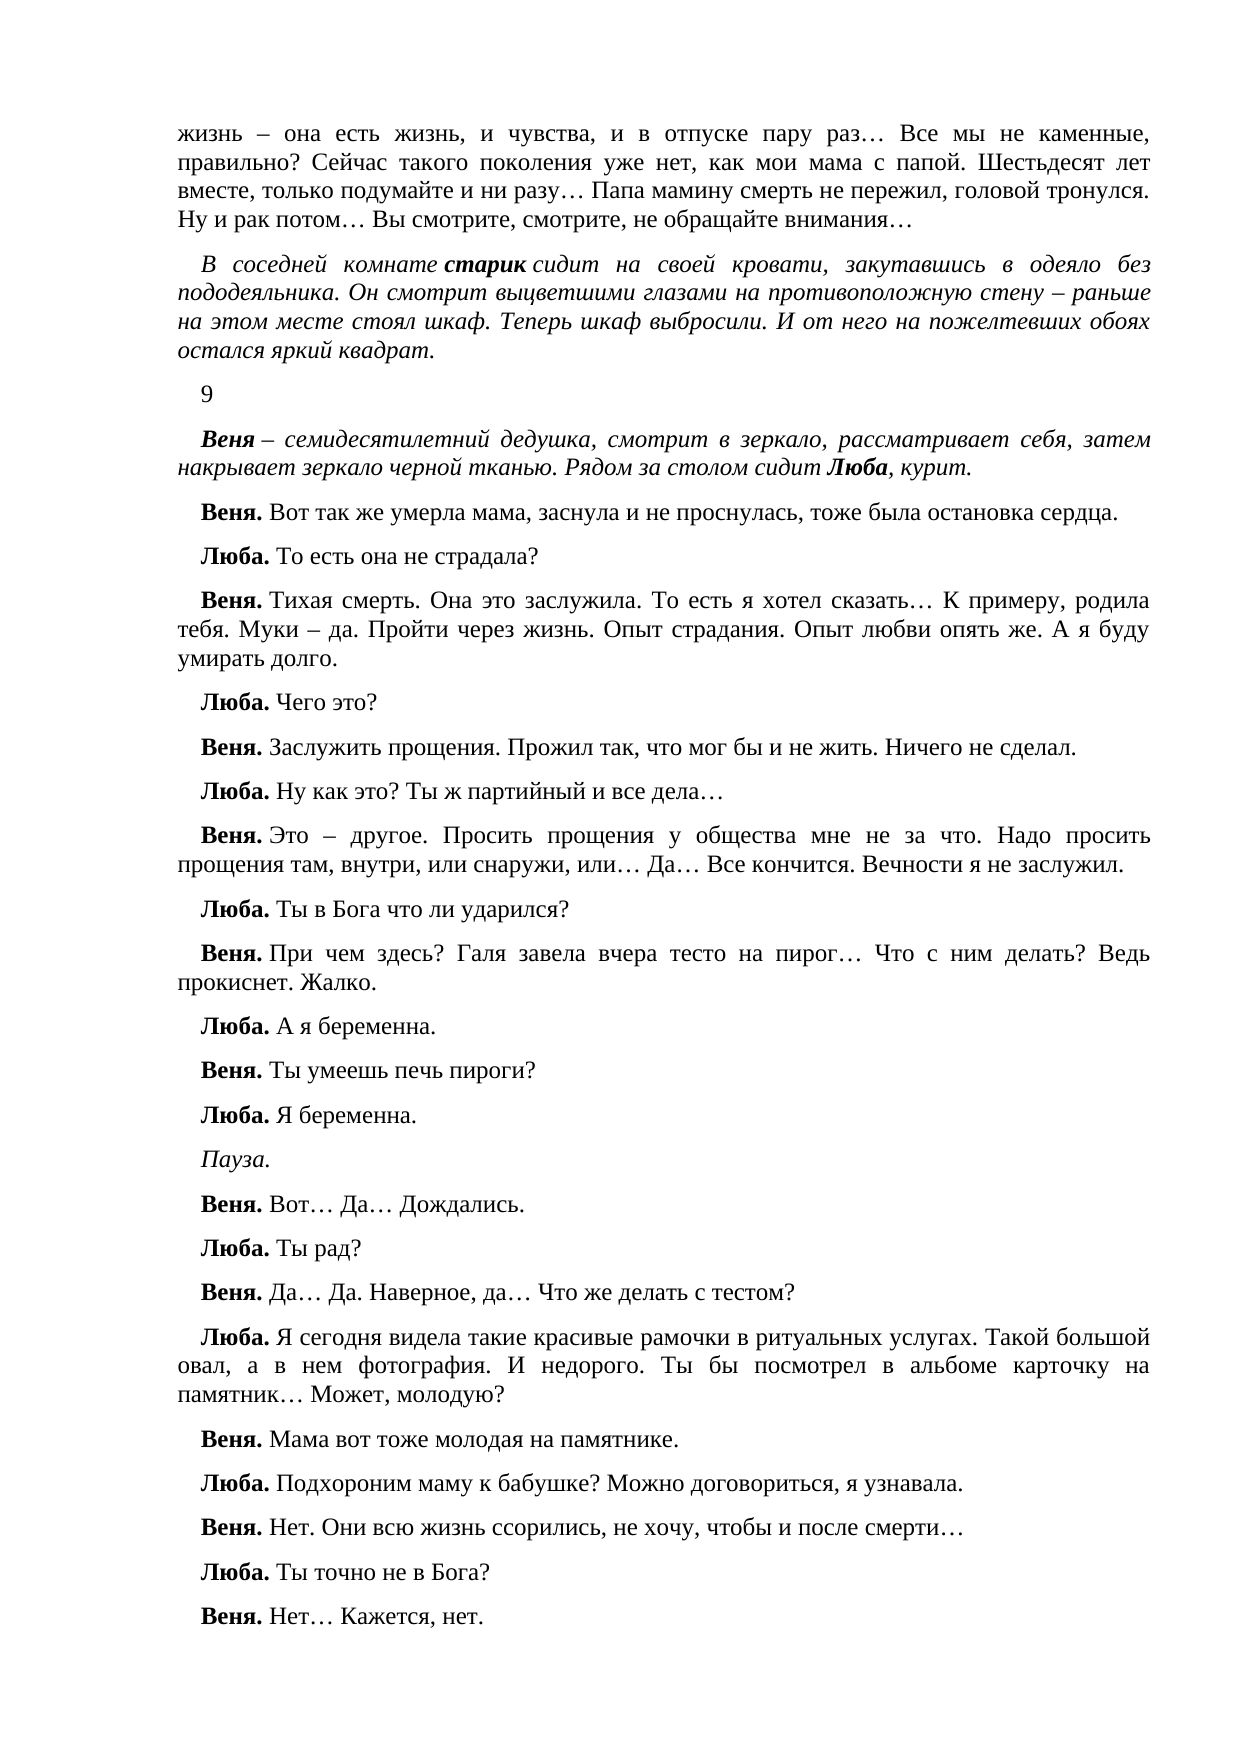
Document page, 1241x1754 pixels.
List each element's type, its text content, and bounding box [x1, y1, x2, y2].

text Веня. Да… Да. Наверное, да… Что же делать с тестом? [177, 1277, 1152, 1306]
text Люба. Я беременна. [177, 1100, 1152, 1129]
text Люба. Ты точно не в Бога? [177, 1557, 1152, 1586]
text Люба. Чего это? [177, 687, 1152, 716]
text Веня. Нет. Они всю жизнь ссорились, не хочу, чтобы и после смерти… [177, 1512, 1152, 1541]
text Веня. Вот так же умерла мама, заснула и не проснулась, тоже была остановка сердца. [177, 497, 1152, 526]
text Веня. Нет… Кажется, нет. [177, 1601, 1152, 1630]
text Люба. Ну как это? Ты ж партийный и все дела… [177, 776, 1152, 805]
text В соседней комнате старик сидит на своей кровати, закутавшись в одеяло без пододеяльника. Он смотрит выцветшими глазами на противоположную стену – раньше на этом месте стоял шкаф. Теперь шкаф выбросили. И от него на пожелтевших обоях остался яркий квадрат. [177, 249, 1152, 364]
text Веня – семидесятилетний дедушка, смотрит в зеркало, рассматривает себя, затем накрывает зеркало черной тканью. Рядом за столом сидит Люба, курит. [177, 424, 1152, 481]
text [177, 118, 1152, 233]
text Люба. А я беременна. [177, 1011, 1152, 1040]
text Люба. Ты в Бога что ли ударился? [177, 894, 1152, 922]
text Веня. При чем здесь? Галя завела вчера тесто на пирог… Что с ним делать? Ведь прокиснет. Жалко. [177, 938, 1152, 996]
text Веня. Ты умеешь печь пироги? [177, 1056, 1152, 1084]
text Люба. Я сегодня видела такие красивые рамочки в ритуальных услугах. Такой большой овал, а в нем фотография. И недорого. Ты бы посмотрел в альбоме карточку на памятник… Может, молодую? [177, 1322, 1152, 1408]
text Веня. Тихая смерть. Она это заслужила. То есть я хотел сказать… К примеру, родила тебя. Муки – да. Пройти через жизнь. Опыт страдания. Опыт любви опять же. А я буду умирать долго. [177, 586, 1152, 672]
text Люба. То есть она не страдала? [177, 541, 1152, 570]
text Веня. Вот… Да… Дождались. [177, 1189, 1152, 1217]
text Веня. Мама вот тоже молодая на памятнике. [177, 1424, 1152, 1452]
text 9 [177, 379, 1152, 408]
text Люба. Ты рад? [177, 1233, 1152, 1262]
text Люба. Подхороним маму к бабушке? Можно договориться, я узнавала. [177, 1468, 1152, 1497]
text Веня. Заслужить прощения. Прожил так, что мог бы и не жить. Ничего не сделал. [177, 732, 1152, 761]
text Пауза. [177, 1144, 1152, 1173]
text Веня. Это – другое. Просить прощения у общества мне не за что. Надо просить прощения там, внутри, или снаружи, или… Да… Все кончится. Вечности я не заслужил. [177, 821, 1152, 878]
